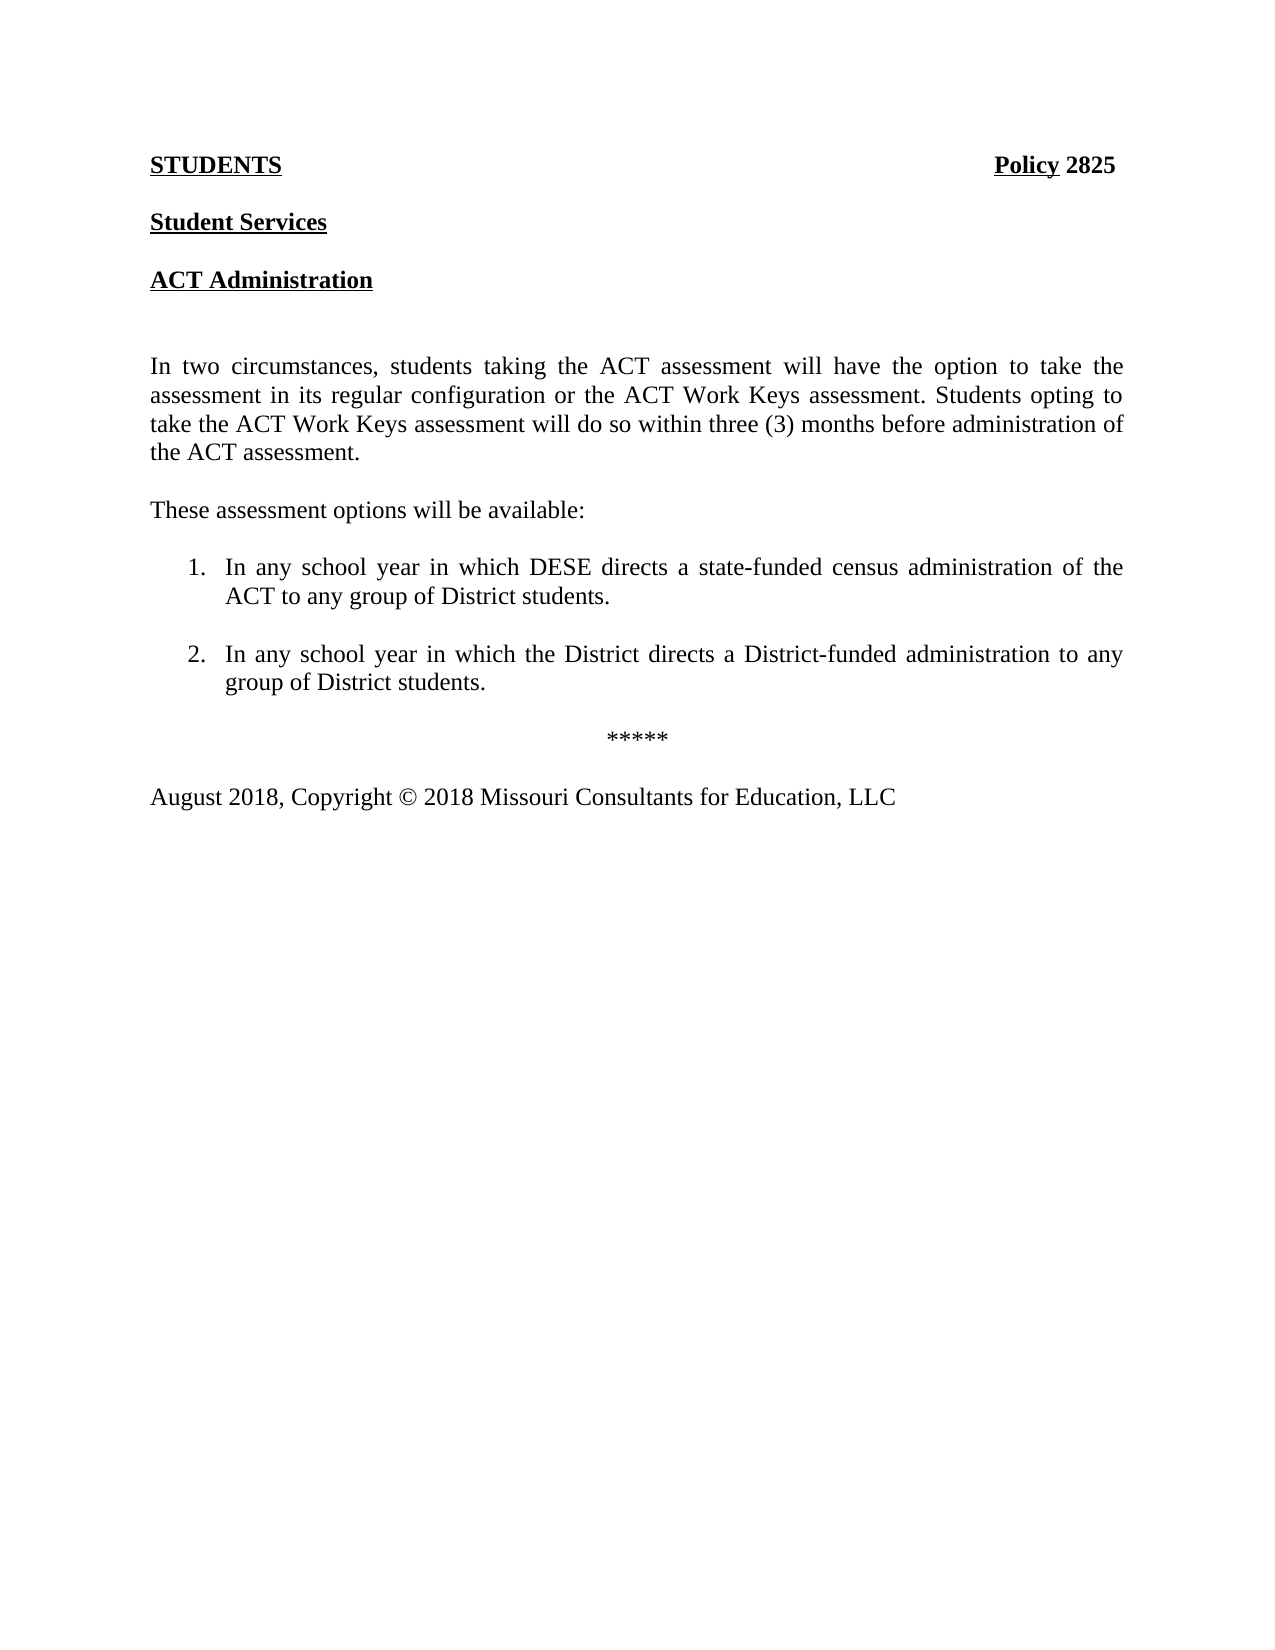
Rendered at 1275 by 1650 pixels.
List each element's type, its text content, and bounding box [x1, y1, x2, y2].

text These assessment options will be available: [150, 495, 1125, 524]
subtitle Student Services [150, 207, 1125, 236]
subtitle ACT Administration [150, 265, 1125, 294]
subtitle STUDENTS Policy 2825 [150, 150, 1125, 179]
text August 2018, Copyright © 2018 Missouri Consultants for Education, LLC [150, 782, 1191, 811]
list In any school year in which DESE directs a state-funded census administration of the ACT to any group of District students. [187, 552, 1125, 610]
list In any school year in which the District directs a District-funded administration to any group of District students. [187, 639, 1125, 696]
text In two circumstances, students taking the ACT assessment will have the option to take the assessment in its regular configuration or the ACT Work Keys assessment. Students opting to take the ACT Work Keys assessment will do so within three (3) months before administration of the ACT assessment. [150, 351, 1125, 466]
text ***** [150, 725, 1125, 754]
